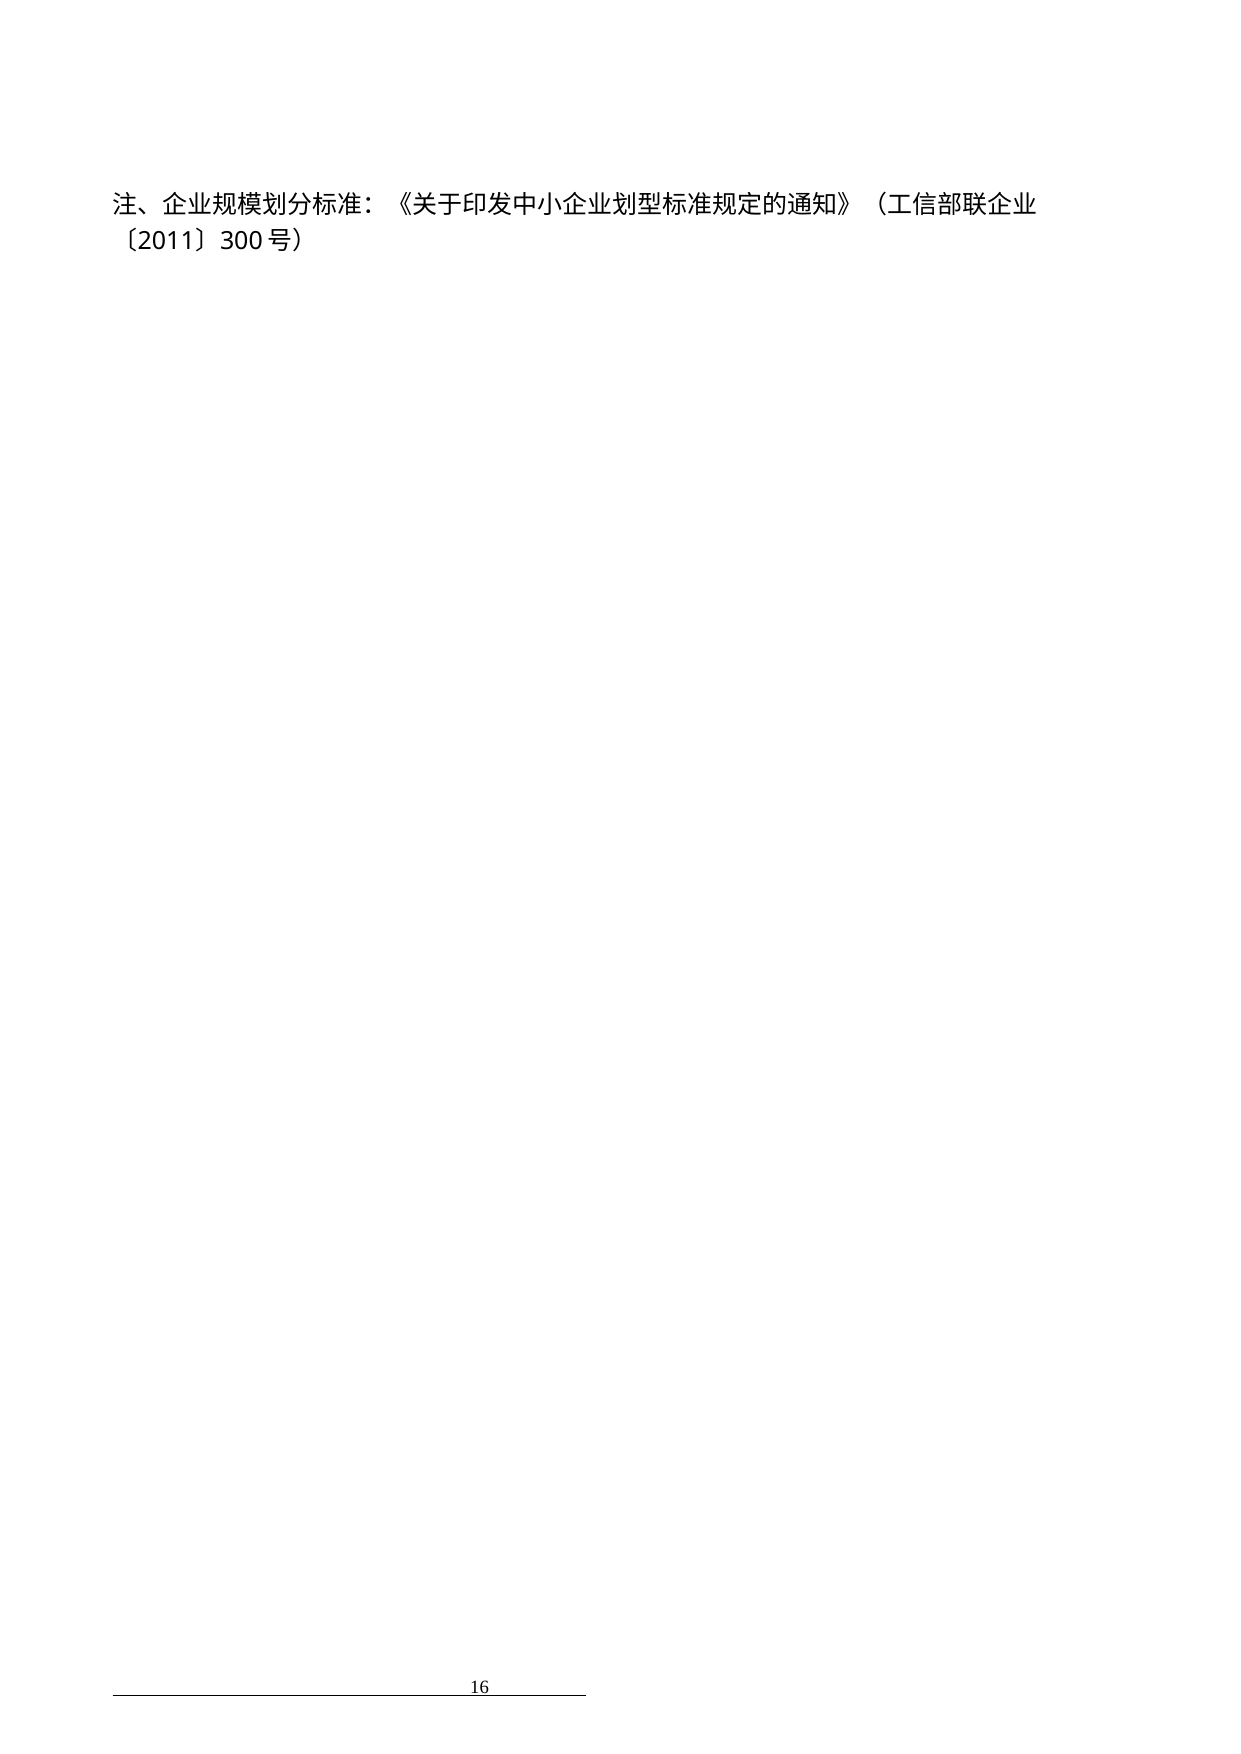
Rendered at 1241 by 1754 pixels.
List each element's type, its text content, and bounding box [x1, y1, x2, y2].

text 注、企业规模划分标准：《关于印发中小企业划型标准规定的通知》（工信部联企业〔2011〕300号） [112, 184, 1128, 257]
